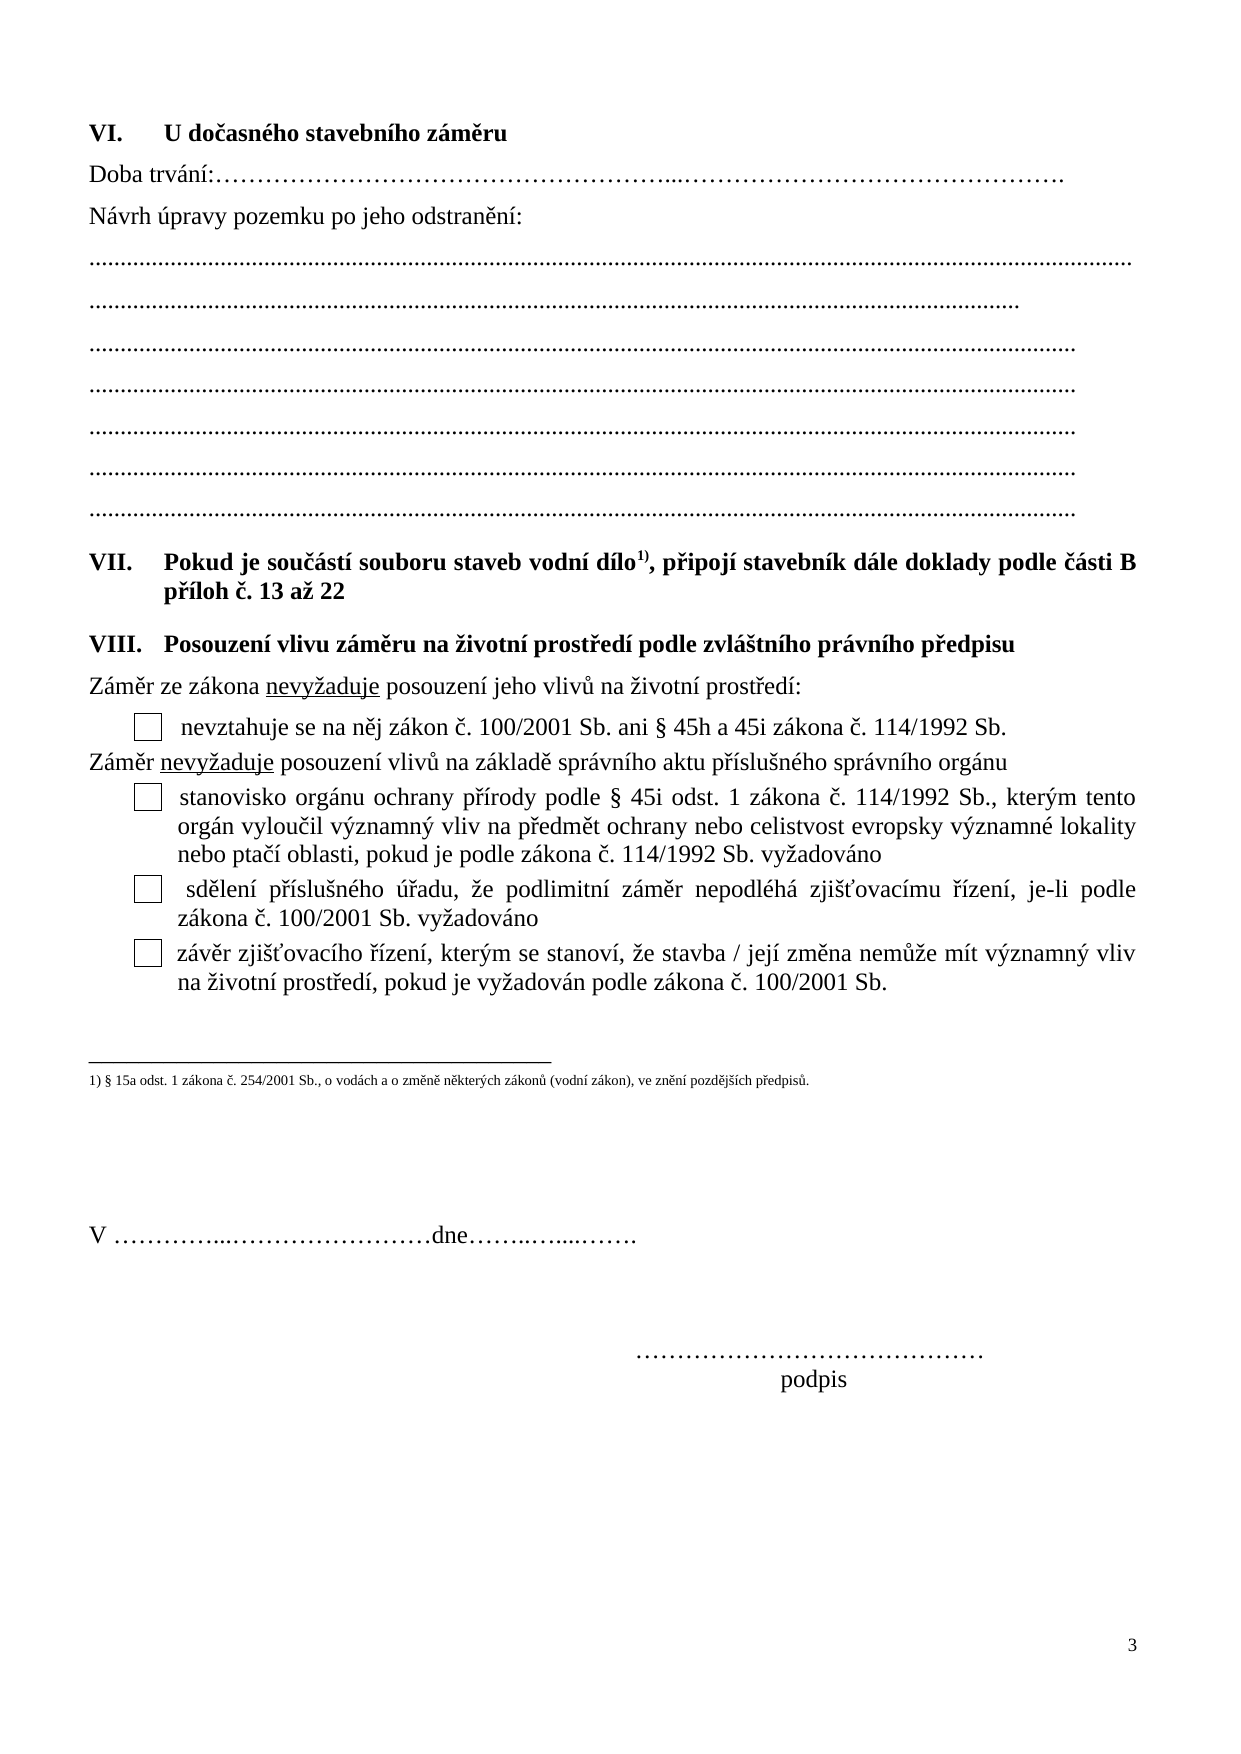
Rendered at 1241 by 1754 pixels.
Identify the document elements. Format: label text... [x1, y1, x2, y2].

text .............................................................................................................................................................. [89, 493, 1137, 522]
text _____________________________________ [89, 1037, 1137, 1066]
list U dočasného stavebního záměru [89, 118, 1137, 147]
text stanovisko orgánu ochrany přírody podle § 45i odst. 1 zákona č. 114/1992 Sb., kterým tento orgán vyloučil významný vliv na předmět ochrany nebo celistvost evropsky významné lokality nebo ptačí oblasti, pokud je podle zákona č. 114/1992 Sb. vyžadováno [89, 782, 1137, 868]
text .............................................................................................................................................................. [89, 328, 1137, 357]
text závěr zjišťovacího řízení, kterým se stanoví, že stavba / její změna nemůže mít významný vliv na životní prostředí, pokud je vyžadován podle zákona č. 100/2001 Sb. [89, 938, 1137, 996]
text Záměr ze zákona nevyžaduje posouzení jeho vlivů na životní prostředí: [89, 671, 1137, 699]
text nevztahuje se na něj zákon č. 100/2001 Sb. ani § 45h a 45i zákona č. 114/1992 Sb. [89, 712, 1137, 741]
text 1) § 15a odst. 1 zákona č. 254/2001 Sb., o vodách a o změně některých zákonů (vodní zákon), ve znění pozdějších předpisů. [89, 1072, 1137, 1101]
text .............................................................................................................................................................. [89, 369, 1137, 398]
text Záměr nevyžaduje posouzení vlivů na základě správního aktu příslušného správního orgánu [89, 747, 1137, 776]
text Doba trvání:………………………………………………...………………………………………. [89, 159, 1137, 188]
list Pokud je součástí souboru staveb vodní dílo1), připojí stavebník dále doklady podle části B příloh č. 13 až 22 [89, 547, 1137, 604]
text ............................................................................................................................................................................................................................................................................................................................ [89, 242, 1137, 314]
text Návrh úpravy pozemku po jeho odstranění: [89, 201, 1137, 229]
text …………………………………… [591, 1335, 1137, 1364]
text .............................................................................................................................................................. [89, 452, 1137, 481]
text sdělení příslušného úřadu, že podlimitní záměr nepodléhá zjišťovacímu řízení, je-li podle zákona č. 100/2001 Sb. vyžadováno [89, 874, 1137, 932]
text podpis [768, 1364, 1137, 1393]
text .............................................................................................................................................................. [89, 411, 1137, 439]
text V …………...……………………dne……..…....……. [89, 1220, 1137, 1249]
list Posouzení vlivu záměru na životní prostředí podle zvláštního právního předpisu [89, 629, 1137, 658]
